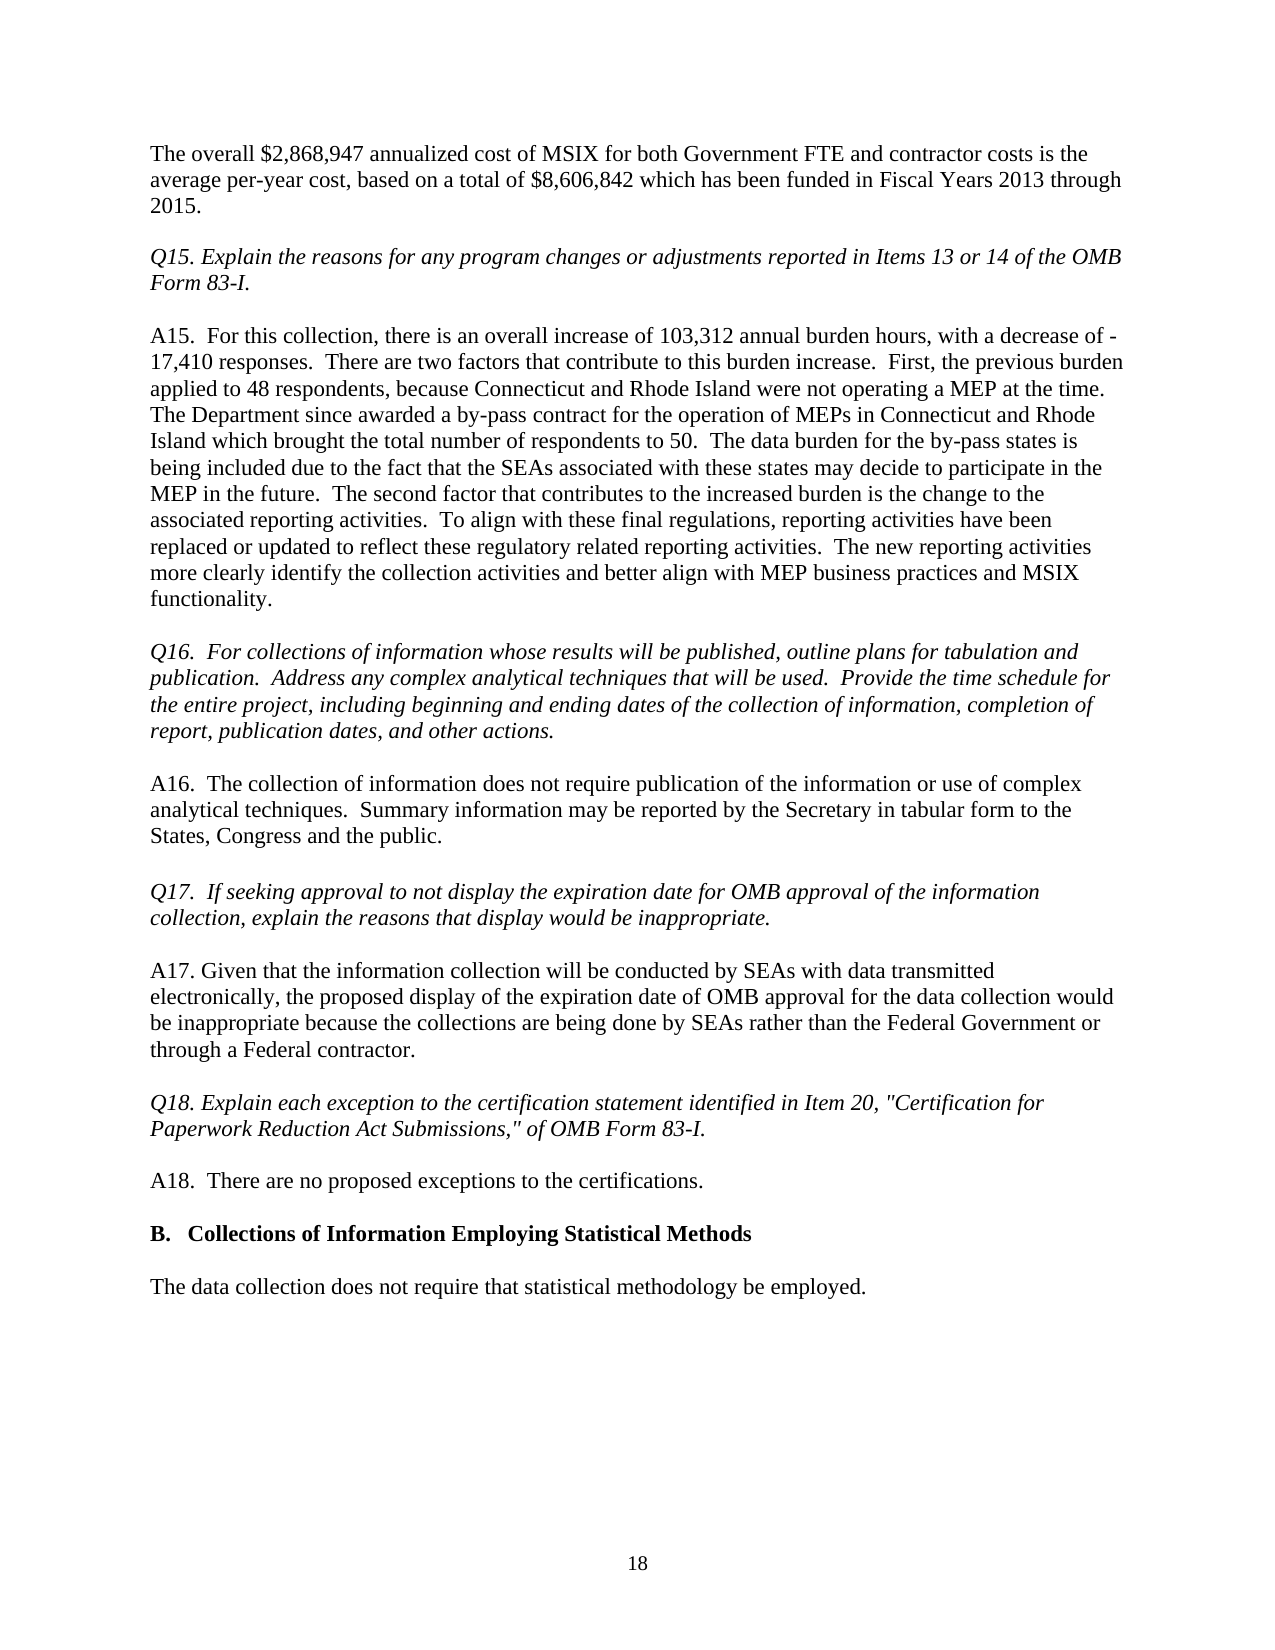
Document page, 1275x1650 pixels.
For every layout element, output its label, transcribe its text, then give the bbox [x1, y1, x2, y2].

text A18. There are no proposed exceptions to the certifications. [150, 1168, 1125, 1194]
text Q16. For collections of information whose results will be published, outline plans for tabulation and publication. Address any complex analytical techniques that will be used. Provide the time schedule for the entire project, including beginning and ending dates of the collection of information, completion of report, publication dates, and other actions. [150, 638, 1125, 743]
text A17. Given that the information collection will be conducted by SEAs with data transmitted electronically, the proposed display of the expiration date of OMB approval for the data collection would be inappropriate because the collections are being done by SEAs rather than the Federal Government or through a Federal contractor. [150, 957, 1125, 1062]
text The data collection does not require that statistical methodology be employed. [150, 1273, 1125, 1299]
text A15. For this collection, there is an overall increase of 103,312 annual burden hours, with a decrease of -17,410 responses. There are two factors that contribute to this burden increase. First, the previous burden applied to 48 respondents, because Connecticut and Rhode Island were not operating a MEP at the time. The Department since awarded a by-pass contract for the operation of MEPs in Connecticut and Rhode Island which brought the total number of respondents to 50. The data burden for the by-pass states is being included due to the fact that the SEAs associated with these states may decide to participate in the MEP in the future. The second factor that contributes to the increased burden is the change to the associated reporting activities. To align with these final regulations, reporting activities have been replaced or updated to reflect these regulatory related reporting activities. The new reporting activities more clearly identify the collection activities and better align with MEP business practices and MSIX functionality. [150, 322, 1125, 612]
text Q15. Explain the reasons for any program changes or adjustments reported in Items 13 or 14 of the OMB Form 83-I. [150, 243, 1125, 296]
subtitle Collections of Information Employing Statistical Methods [150, 1220, 1125, 1247]
text A16. The collection of information does not require publication of the information or use of complex analytical techniques. Summary information may be reported by the Secretary in tabular form to the States, Congress and the public. [150, 770, 1125, 849]
text Q18. Explain each exception to the certification statement identified in Item 20, "Certification for Paperwork Reduction Act Submissions," of OMB Form 83-I. [150, 1088, 1125, 1141]
text Q17. If seeking approval to not display the expiration date for OMB approval of the information collection, explain the reasons that display would be inappropriate. [150, 878, 1125, 930]
text The overall $2,868,947 annualized cost of MSIX for both Government FTE and contractor costs is the average per-year cost, based on a total of $8,606,842 which has been funded in Fiscal Years 2013 through 2015. [150, 140, 1125, 219]
